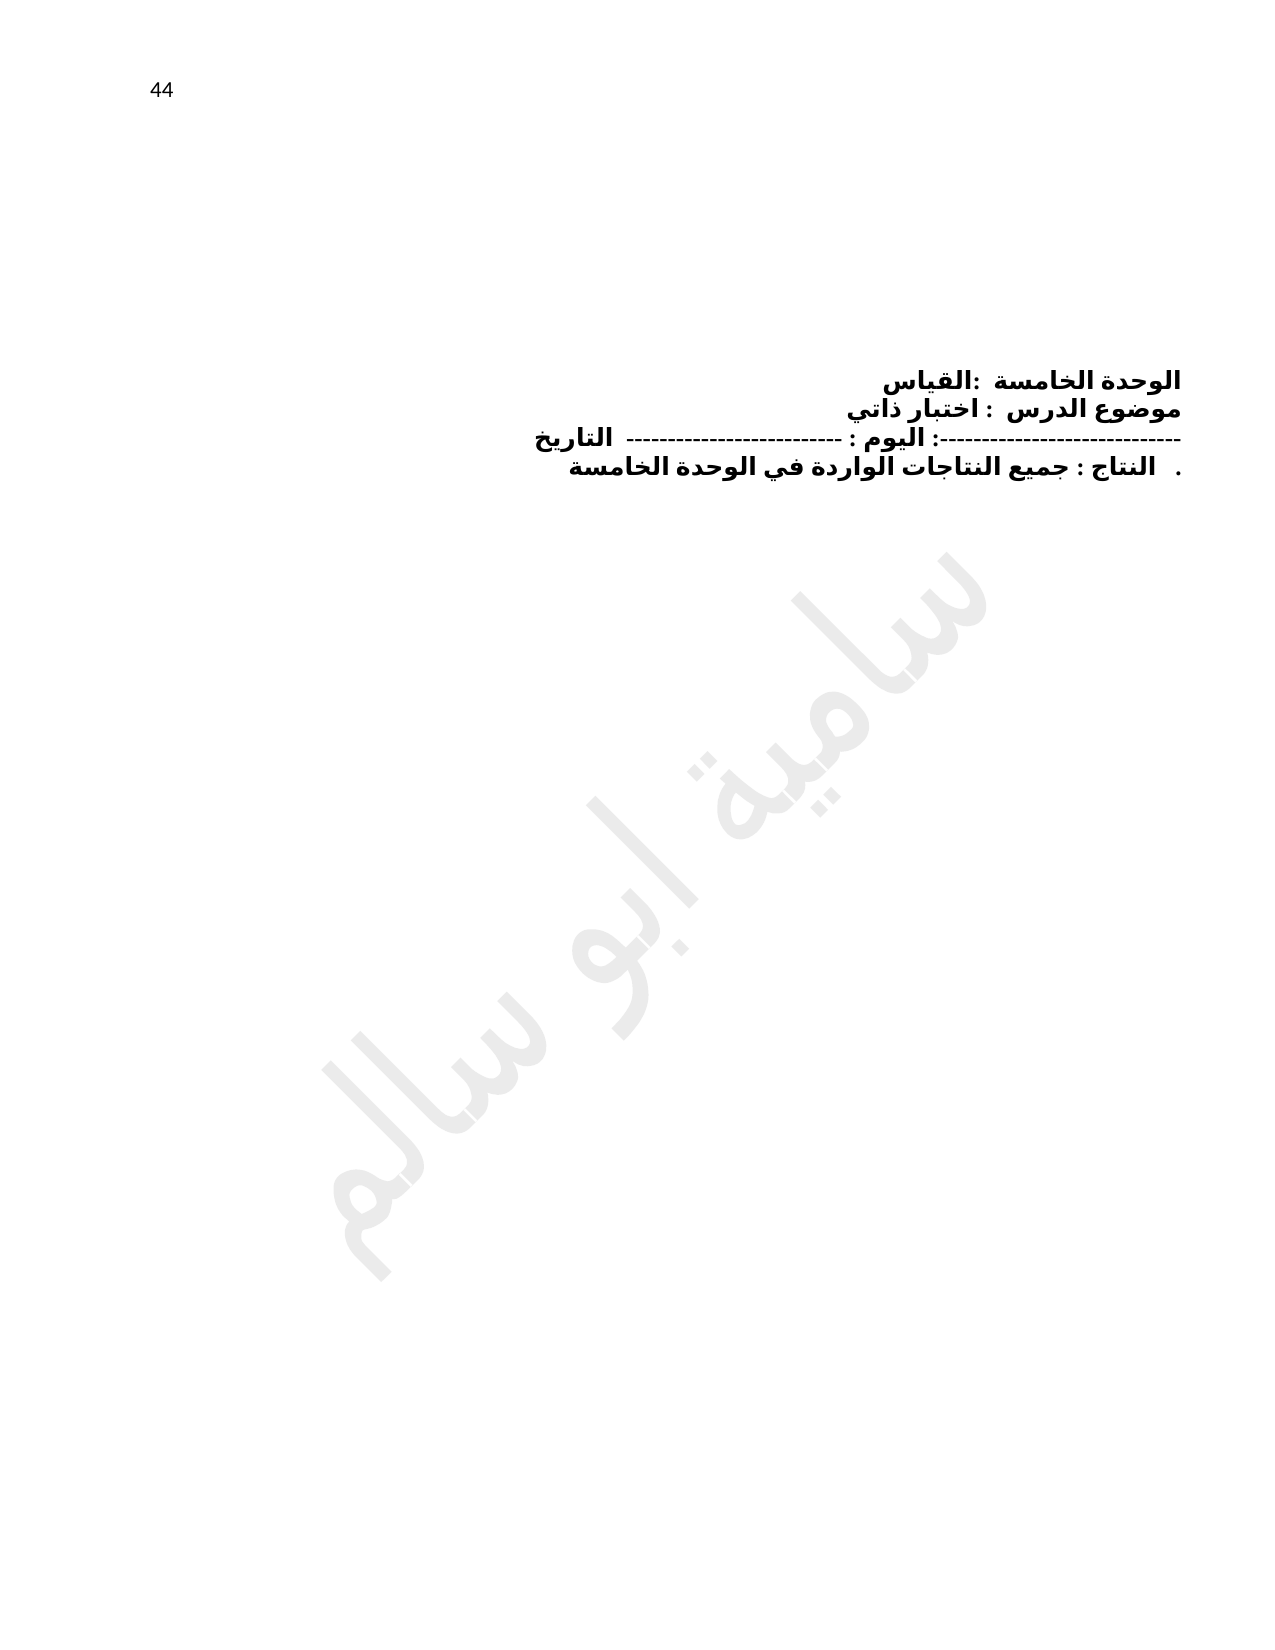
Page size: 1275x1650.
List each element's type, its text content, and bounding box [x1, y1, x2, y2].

text النتاج : جميع النتاجات الواردة في الوحدة الخامسة . [150, 452, 1181, 481]
text الوحدة الخامسة :القياس [150, 366, 1181, 394]
text اليوم : -------------------------- التاريخ :----------------------------- [150, 423, 1181, 452]
text موضوع الدرس : اختبار ذاتي [75, 394, 1181, 423]
